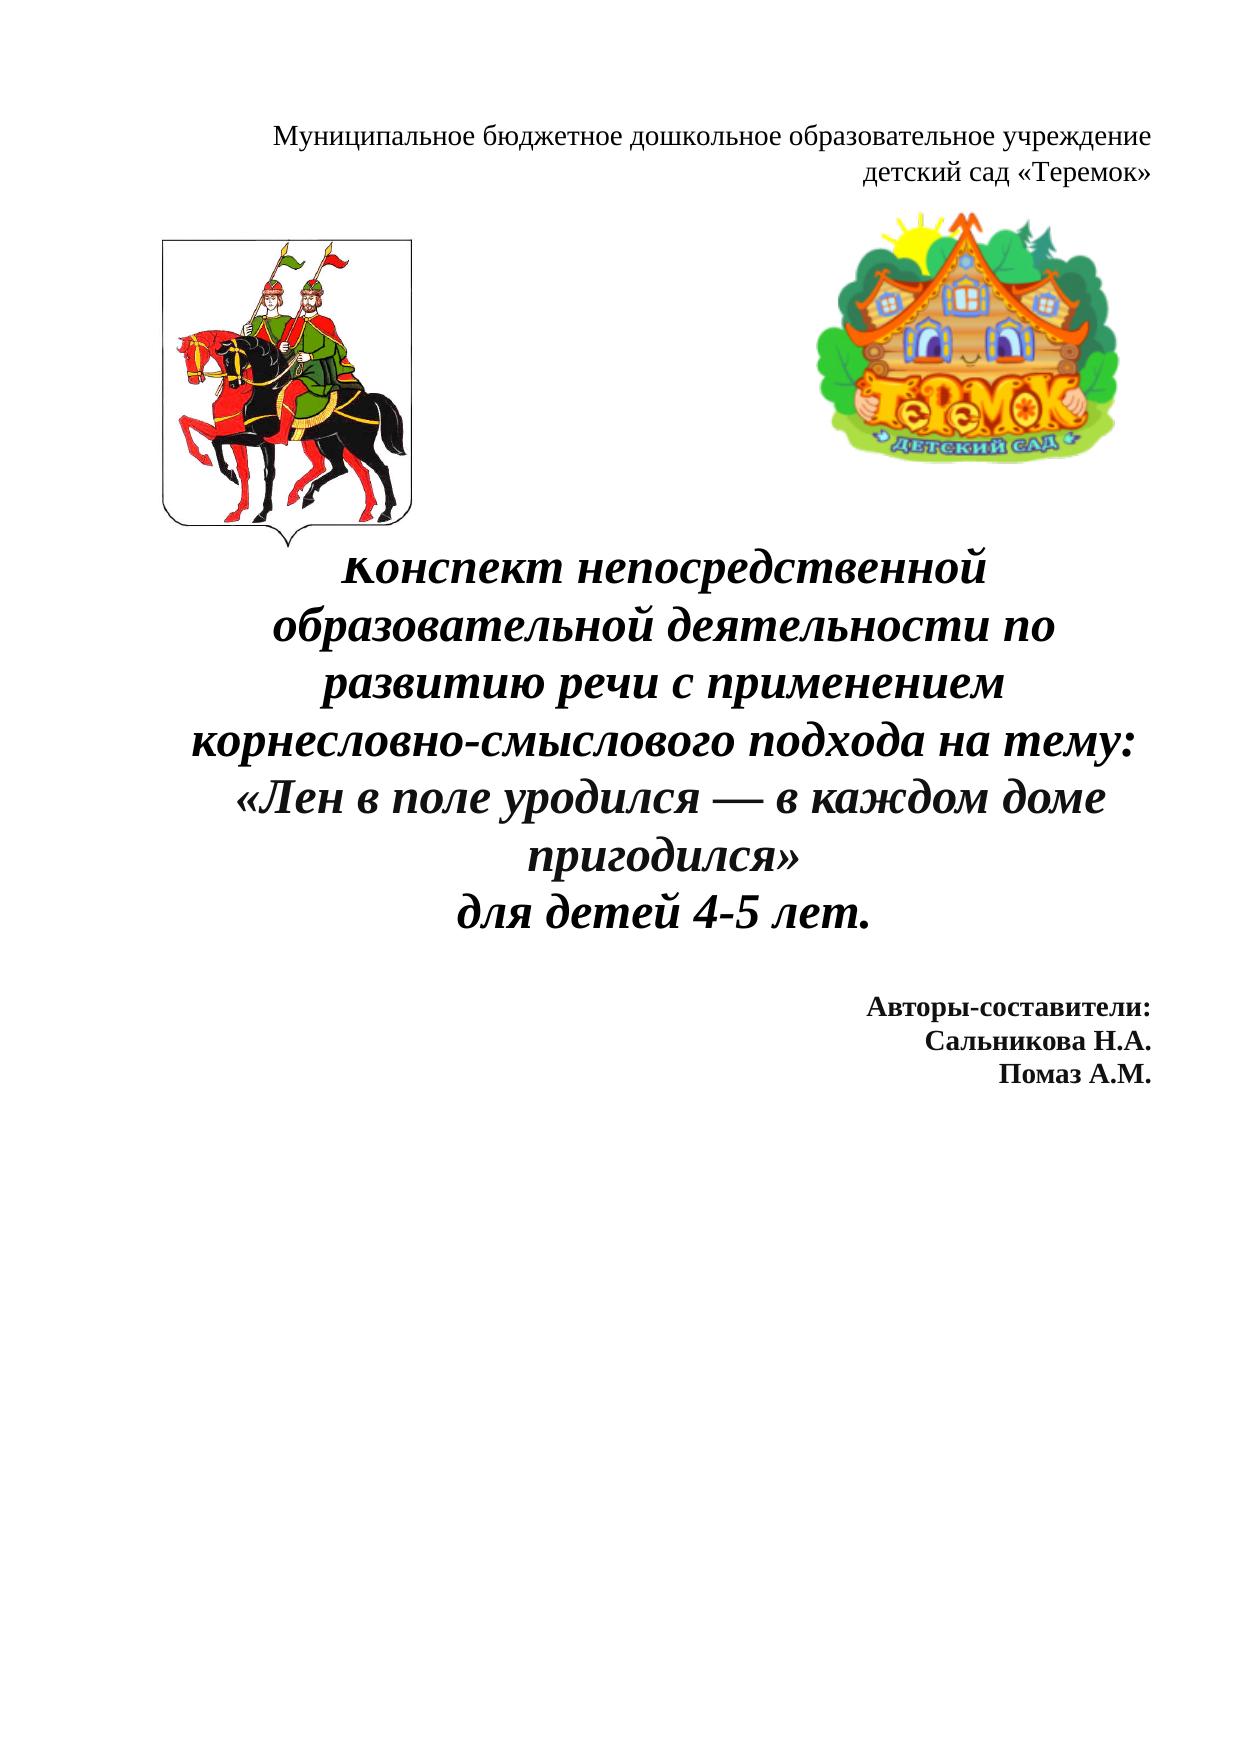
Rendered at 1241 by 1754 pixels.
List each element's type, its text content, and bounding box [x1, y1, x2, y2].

text «Лен в поле уродился — в каждом доме пригодился» [177, 767, 1152, 882]
text Помаз А.М. [177, 1056, 1152, 1090]
picture [142, 232, 425, 558]
text Авторы-составители: [177, 989, 1152, 1023]
text Сальникова Н.А. [177, 1023, 1152, 1056]
picture [804, 206, 1132, 476]
text Муниципальное бюджетное дошкольное образовательное учреждение детский сад «Теремок» [177, 118, 1152, 188]
text Конспект непосредственной образовательной деятельности по развитию речи с применением корнесловно-смыслового подхода на тему: [177, 537, 1152, 767]
text для детей 4-5 лет. [177, 882, 1152, 939]
